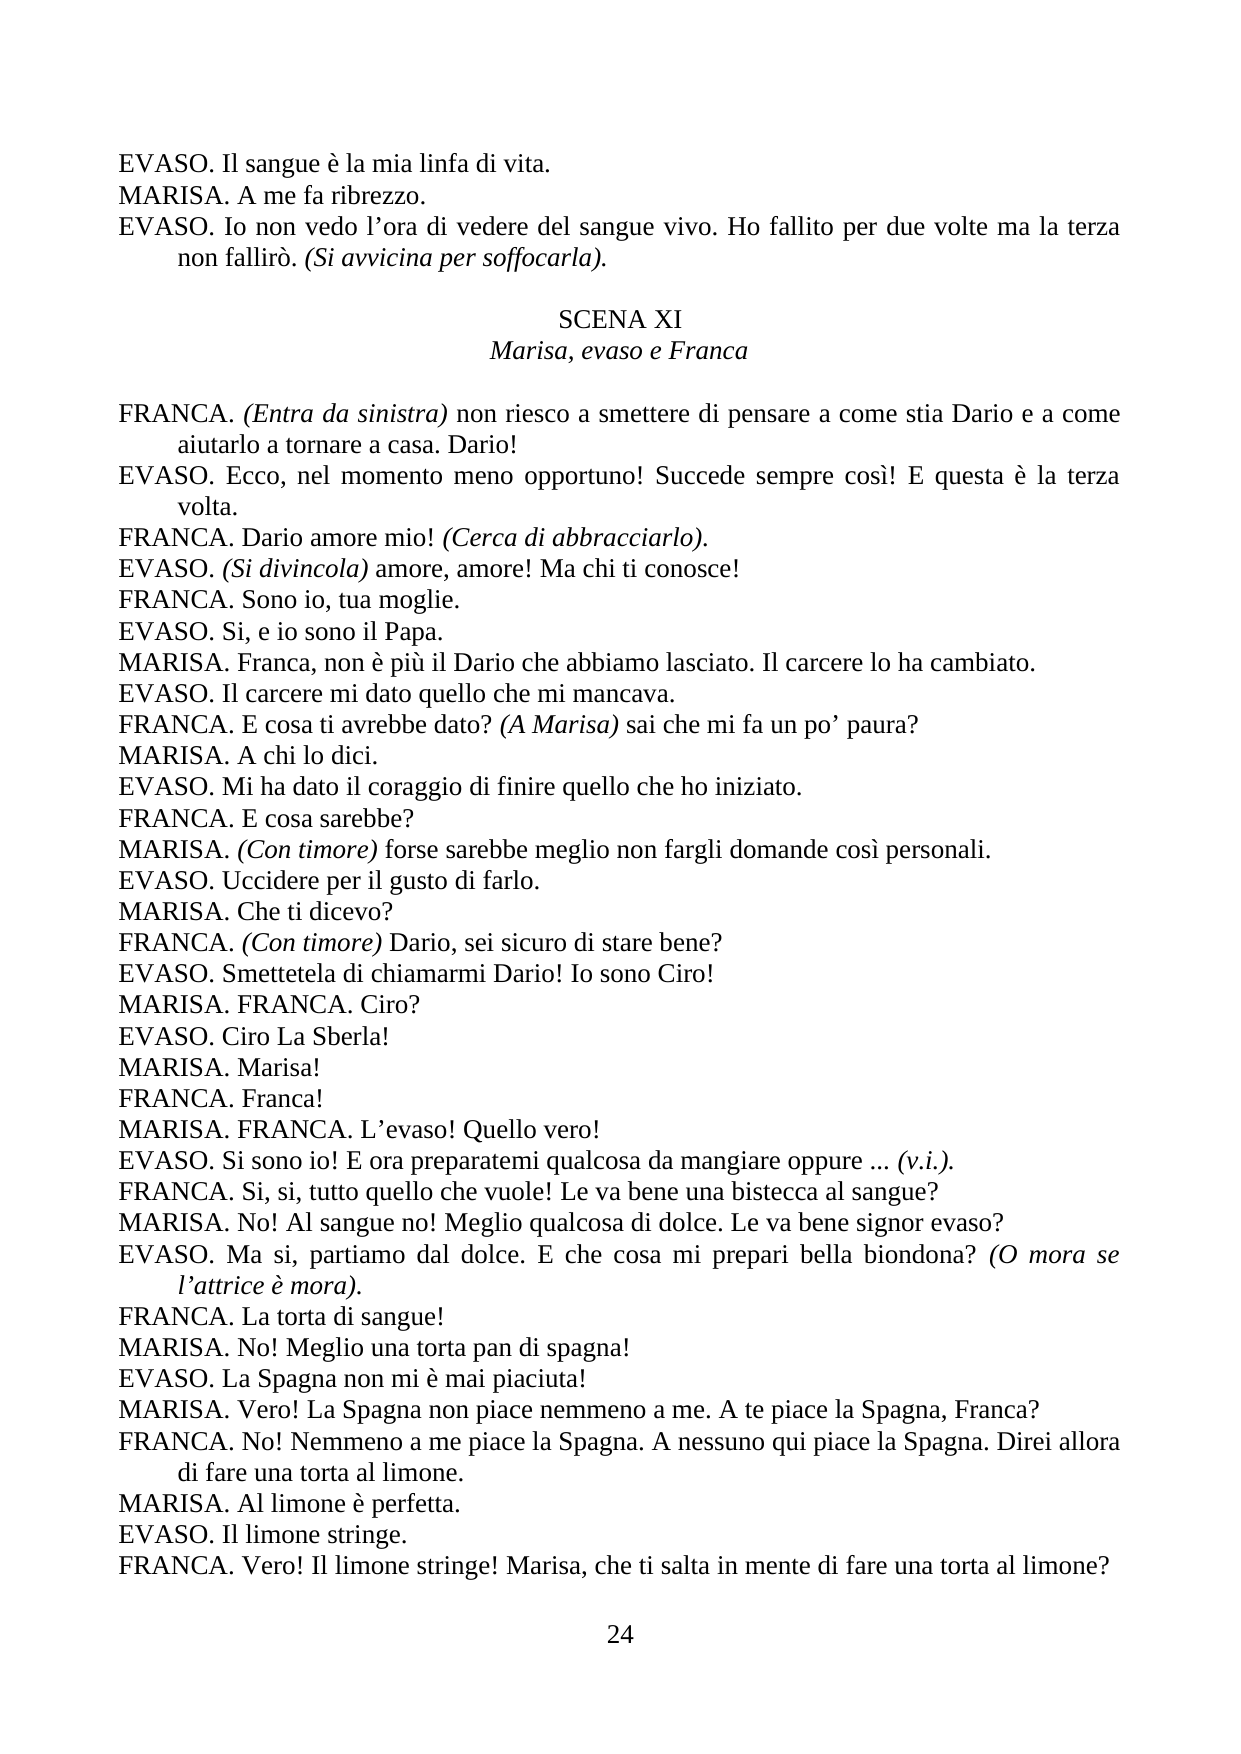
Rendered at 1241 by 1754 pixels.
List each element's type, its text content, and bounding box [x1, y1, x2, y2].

text MARISA. Vero! La Spagna non piace nemmeno a me. A te piace la Spagna, Franca? [118, 1393, 1122, 1424]
text FRANCA. Franca! [118, 1082, 1122, 1113]
text MARISA. Al limone è perfetta. [118, 1487, 1122, 1518]
text Marisa, evaso e Franca [118, 334, 1122, 366]
text FRANCA. Si, si, tutto quello che vuole! Le va bene una bistecca al sangue? [118, 1175, 1122, 1207]
text FRANCA. E cosa ti avrebbe dato? (A Marisa) sai che mi fa un po’ paura? [118, 708, 1122, 739]
text EVASO. Si, e io sono il Papa. [118, 615, 1122, 646]
text MARISA. A chi lo dici. [118, 739, 1122, 771]
text MARISA. A me fa ribrezzo. [118, 179, 1122, 210]
text EVASO. Il limone stringe. [118, 1518, 1122, 1549]
text MARISA. Franca, non è più il Dario che abbiamo lasciato. Il carcere lo ha cambiato. [118, 646, 1122, 677]
text EVASO. Ecco, nel momento meno opportuno! Succede sempre così! E questa è la terza volta. [118, 459, 1122, 521]
text EVASO. Smettetela di chiamarmi Dario! Io sono Ciro! [118, 957, 1122, 988]
text FRANCA. E cosa sarebbe? [118, 802, 1122, 833]
text EVASO. Il sangue è la mia linfa di vita. [118, 148, 1122, 179]
text EVASO. Mi ha dato il coraggio di finire quello che ho iniziato. [118, 771, 1122, 802]
text FRANCA. Sono io, tua moglie. [118, 584, 1122, 615]
text FRANCA. La torta di sangue! [118, 1300, 1122, 1331]
text MARISA. (Con timore) forse sarebbe meglio non fargli domande così personali. [118, 833, 1122, 864]
text EVASO. Ciro La Sberla! [118, 1020, 1122, 1051]
text MARISA. FRANCA. L’evaso! Quello vero! [118, 1113, 1122, 1144]
text EVASO. (Si divincola) amore, amore! Ma chi ti conosce! [118, 552, 1122, 584]
text EVASO. Io non vedo l’ora di vedere del sangue vivo. Ho fallito per due volte ma la terza non fallirò. (Si avvicina per soffocarla). [118, 210, 1122, 272]
text EVASO. Uccidere per il gusto di farlo. [118, 864, 1122, 895]
text MARISA. No! Al sangue no! Meglio qualcosa di dolce. Le va bene signor evaso? [118, 1207, 1122, 1238]
text FRANCA. No! Nemmeno a me piace la Spagna. A nessuno qui piace la Spagna. Direi allora di fare una torta al limone. [118, 1424, 1122, 1487]
text FRANCA. Vero! Il limone stringe! Marisa, che ti salta in mente di fare una torta al limone? [118, 1549, 1122, 1580]
text EVASO. Il carcere mi dato quello che mi mancava. [118, 677, 1122, 708]
text FRANCA. Dario amore mio! (Cerca di abbracciarlo). [118, 521, 1122, 552]
text EVASO. Ma si, partiamo dal dolce. E che cosa mi prepari bella biondona? (O mora se l’attrice è mora). [118, 1238, 1122, 1300]
text MARISA. Che ti dicevo? [118, 895, 1122, 926]
text MARISA. FRANCA. Ciro? [118, 988, 1122, 1020]
text MARISA. Marisa! [118, 1051, 1122, 1082]
text MARISA. No! Meglio una torta pan di spagna! [118, 1331, 1122, 1362]
text EVASO. La Spagna non mi è mai piaciuta! [118, 1362, 1122, 1393]
text FRANCA. (Entra da sinistra) non riesco a smettere di pensare a come stia Dario e a come aiutarlo a tornare a casa. Dario! [118, 397, 1122, 459]
text SCENA XI [118, 303, 1122, 334]
text EVASO. Si sono io! E ora preparatemi qualcosa da mangiare oppure ... (v.i.). [118, 1144, 1122, 1175]
text FRANCA. (Con timore) Dario, sei sicuro di stare bene? [118, 926, 1122, 957]
